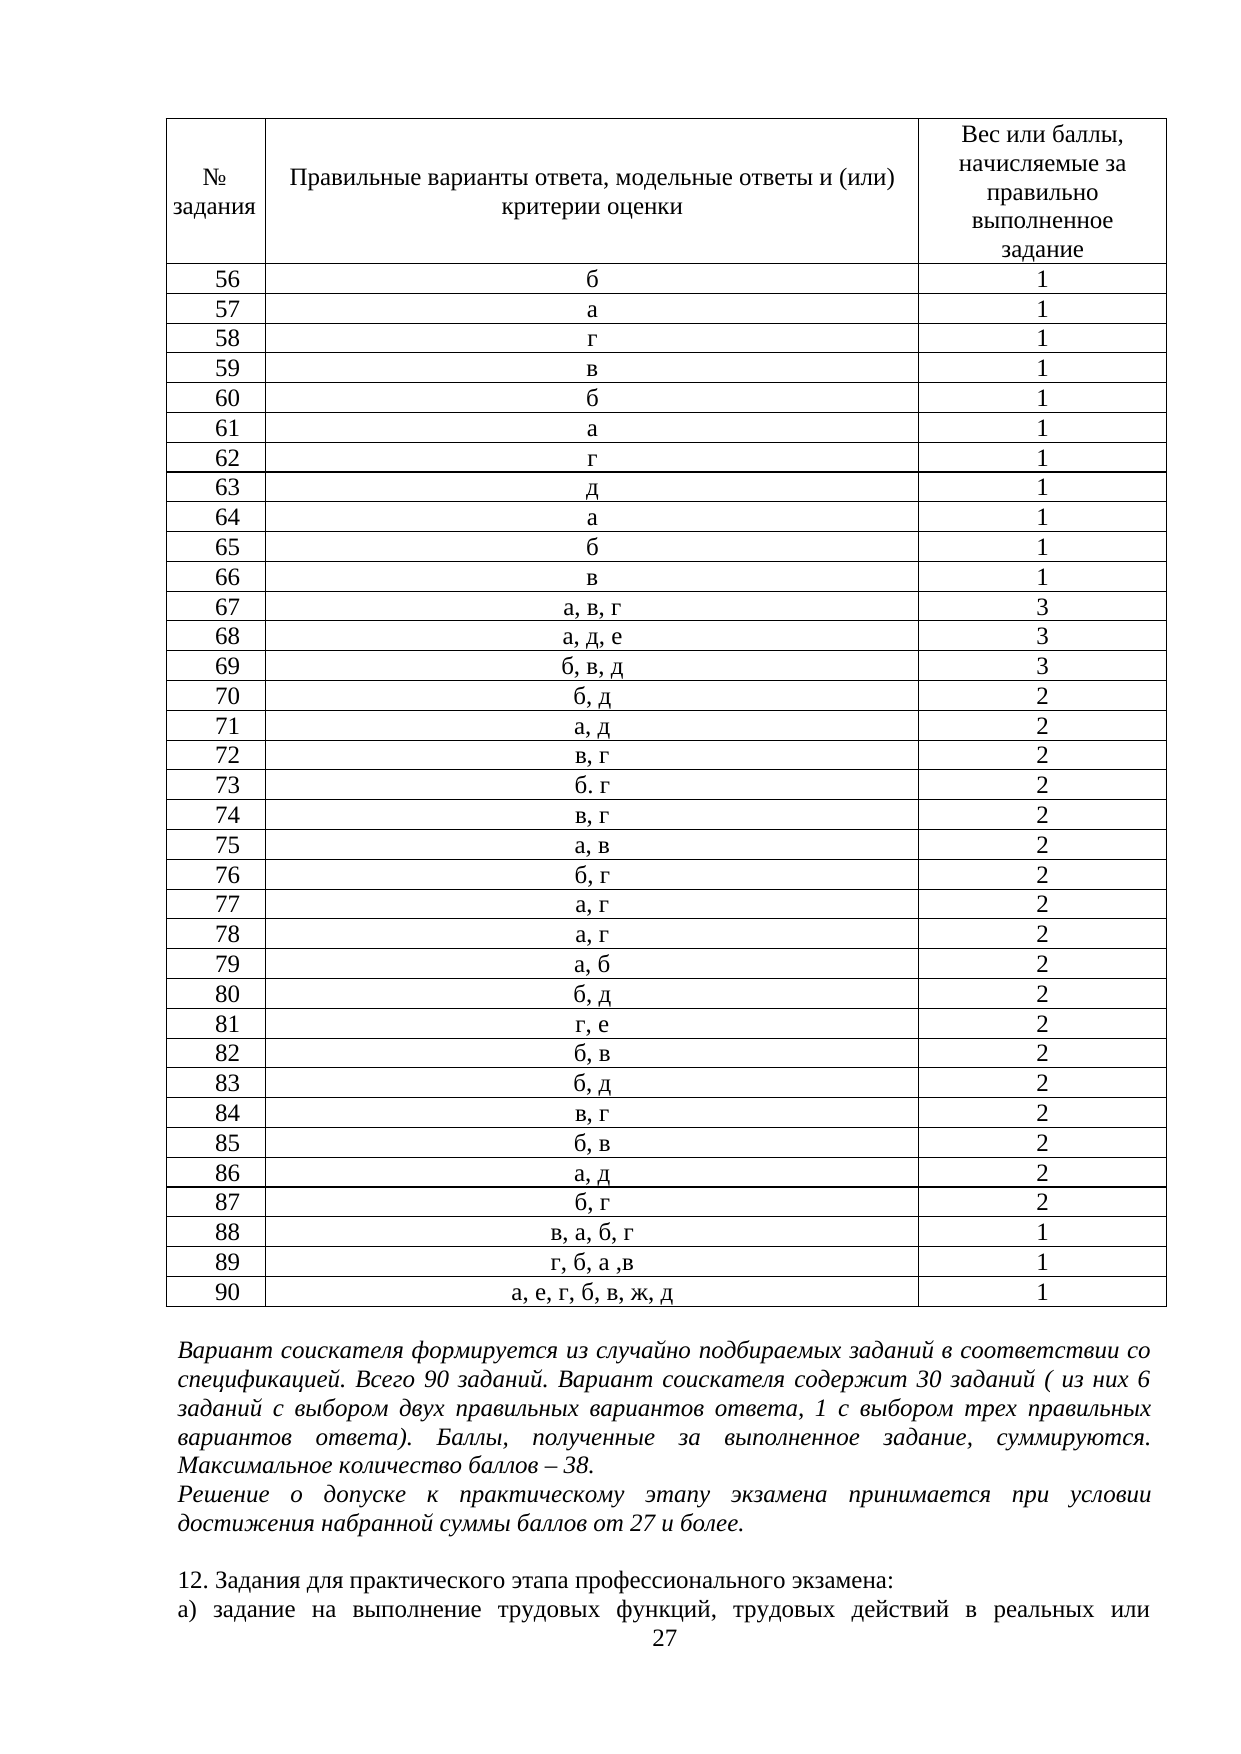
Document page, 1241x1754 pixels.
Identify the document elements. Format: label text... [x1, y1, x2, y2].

table_cell а, г [266, 919, 918, 948]
table_cell б [266, 383, 918, 412]
table_cell [167, 681, 265, 710]
table_cell б, в [266, 1128, 918, 1157]
table_cell а, е, г, б, в, ж, д [266, 1277, 918, 1306]
table_cell 2 [919, 949, 1166, 978]
table_cell [167, 473, 265, 501]
table_cell 1 [919, 294, 1166, 322]
table_cell в [266, 562, 918, 591]
table_cell в, г [266, 800, 918, 829]
table_cell 1 [919, 1247, 1166, 1276]
table_cell а, д, е [266, 621, 918, 650]
table_cell 1 [919, 1217, 1166, 1246]
table_header Правильные варианты ответа, модельные ответы и (или) критерии оценки [266, 119, 918, 263]
table_cell 1 [919, 383, 1166, 412]
table_cell [167, 621, 265, 650]
table_cell [167, 264, 265, 293]
table_cell 2 [919, 979, 1166, 1008]
table_cell 2 [919, 711, 1166, 739]
table_cell 2 [919, 860, 1166, 888]
table_cell 2 [919, 770, 1166, 799]
table_cell г [266, 324, 918, 352]
table_cell в, г [266, 1098, 918, 1127]
table_cell г, б, а ,в [266, 1247, 918, 1276]
table_cell [167, 1009, 265, 1037]
table_cell 3 [919, 592, 1166, 620]
table_cell [167, 800, 265, 829]
table_cell [167, 711, 265, 739]
table_cell [167, 562, 265, 591]
table_cell [167, 1217, 265, 1246]
table_cell 1 [919, 532, 1166, 561]
table_cell 3 [919, 621, 1166, 650]
table_cell 1 [919, 324, 1166, 352]
table_cell [167, 919, 265, 948]
table_cell б, г [266, 860, 918, 888]
table_cell а, д [266, 711, 918, 739]
table_cell [167, 443, 265, 471]
table_cell [167, 532, 265, 561]
table_cell [167, 353, 265, 382]
table_cell в, г [266, 741, 918, 769]
table_cell г [266, 443, 918, 471]
table_cell 1 [919, 502, 1166, 531]
table_cell [167, 890, 265, 918]
table_cell б [266, 532, 918, 561]
table_cell а [266, 413, 918, 442]
table_cell [167, 830, 265, 859]
table_cell б, д [266, 681, 918, 710]
table_cell 1 [919, 562, 1166, 591]
table_cell [167, 1158, 265, 1186]
table_cell а [266, 502, 918, 531]
table_cell 1 [919, 443, 1166, 471]
table_cell г, е [266, 1009, 918, 1037]
table_cell [167, 294, 265, 322]
table_cell 2 [919, 1128, 1166, 1157]
table_cell в [266, 353, 918, 382]
table_cell [167, 1277, 265, 1306]
table_cell 3 [919, 651, 1166, 680]
text Вариант соискателя формируется из случайно подбираемых заданий в соответствии со спецификацией. Всего 90 заданий. Вариант соискателя содержит 30 заданий ( из них 6 заданий с выбором двух правильных вариантов ответа, 1 с выбором трех правильных вариантов ответа). Баллы, полученные за выполненное задание, суммируются. Максимальное количество баллов – 38. [177, 1335, 1152, 1479]
table_header Вес или баллы, начисляемые за правильно выполненное задание [919, 119, 1166, 263]
table_cell б [266, 264, 918, 293]
table_cell д [266, 473, 918, 501]
table_cell [167, 1247, 265, 1276]
table_cell б. г [266, 770, 918, 799]
table_cell [167, 1188, 265, 1216]
table_cell [167, 1098, 265, 1127]
table_cell 1 [919, 264, 1166, 293]
table_cell а, г [266, 890, 918, 918]
table_cell а, в [266, 830, 918, 859]
table_cell [167, 324, 265, 352]
table_cell в, а, б, г [266, 1217, 918, 1246]
table_cell 2 [919, 919, 1166, 948]
table_cell [167, 741, 265, 769]
table_cell 2 [919, 890, 1166, 918]
table_cell [167, 413, 265, 442]
table_cell [167, 651, 265, 680]
table_cell 2 [919, 1158, 1166, 1186]
table_cell [167, 1068, 265, 1097]
text 12. Задания для практического этапа профессионального экзамена: [177, 1565, 1152, 1594]
table_cell а, д [266, 1158, 918, 1186]
table_cell а, б [266, 949, 918, 978]
table_cell [167, 383, 265, 412]
table_cell [167, 1039, 265, 1067]
table_cell 1 [919, 473, 1166, 501]
table_cell б, г [266, 1188, 918, 1216]
text Решение о допуске к практическому этапу экзамена принимается при условии достижения набранной суммы баллов от 27 и более. [177, 1479, 1152, 1537]
table_cell 2 [919, 800, 1166, 829]
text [177, 1594, 1152, 1623]
table_cell [167, 502, 265, 531]
table_cell б, д [266, 979, 918, 1008]
table_cell [167, 979, 265, 1008]
table_cell 2 [919, 1188, 1166, 1216]
table_cell [167, 592, 265, 620]
table_cell 2 [919, 830, 1166, 859]
table_cell [167, 1128, 265, 1157]
table_cell [167, 949, 265, 978]
table_cell 2 [919, 1009, 1166, 1037]
table_cell 2 [919, 1098, 1166, 1127]
table_cell [167, 770, 265, 799]
table_cell [167, 860, 265, 888]
table_cell а, в, г [266, 592, 918, 620]
table_cell 1 [919, 353, 1166, 382]
table_cell 2 [919, 1039, 1166, 1067]
table_cell 2 [919, 741, 1166, 769]
table_cell а [266, 294, 918, 322]
table_cell 2 [919, 681, 1166, 710]
table_cell 2 [919, 1068, 1166, 1097]
table_cell б, в [266, 1039, 918, 1067]
table_cell 1 [919, 413, 1166, 442]
table_cell б, в, д [266, 651, 918, 680]
table_cell б, д [266, 1068, 918, 1097]
table_header № задания [167, 119, 265, 263]
table_cell 1 [919, 1277, 1166, 1306]
